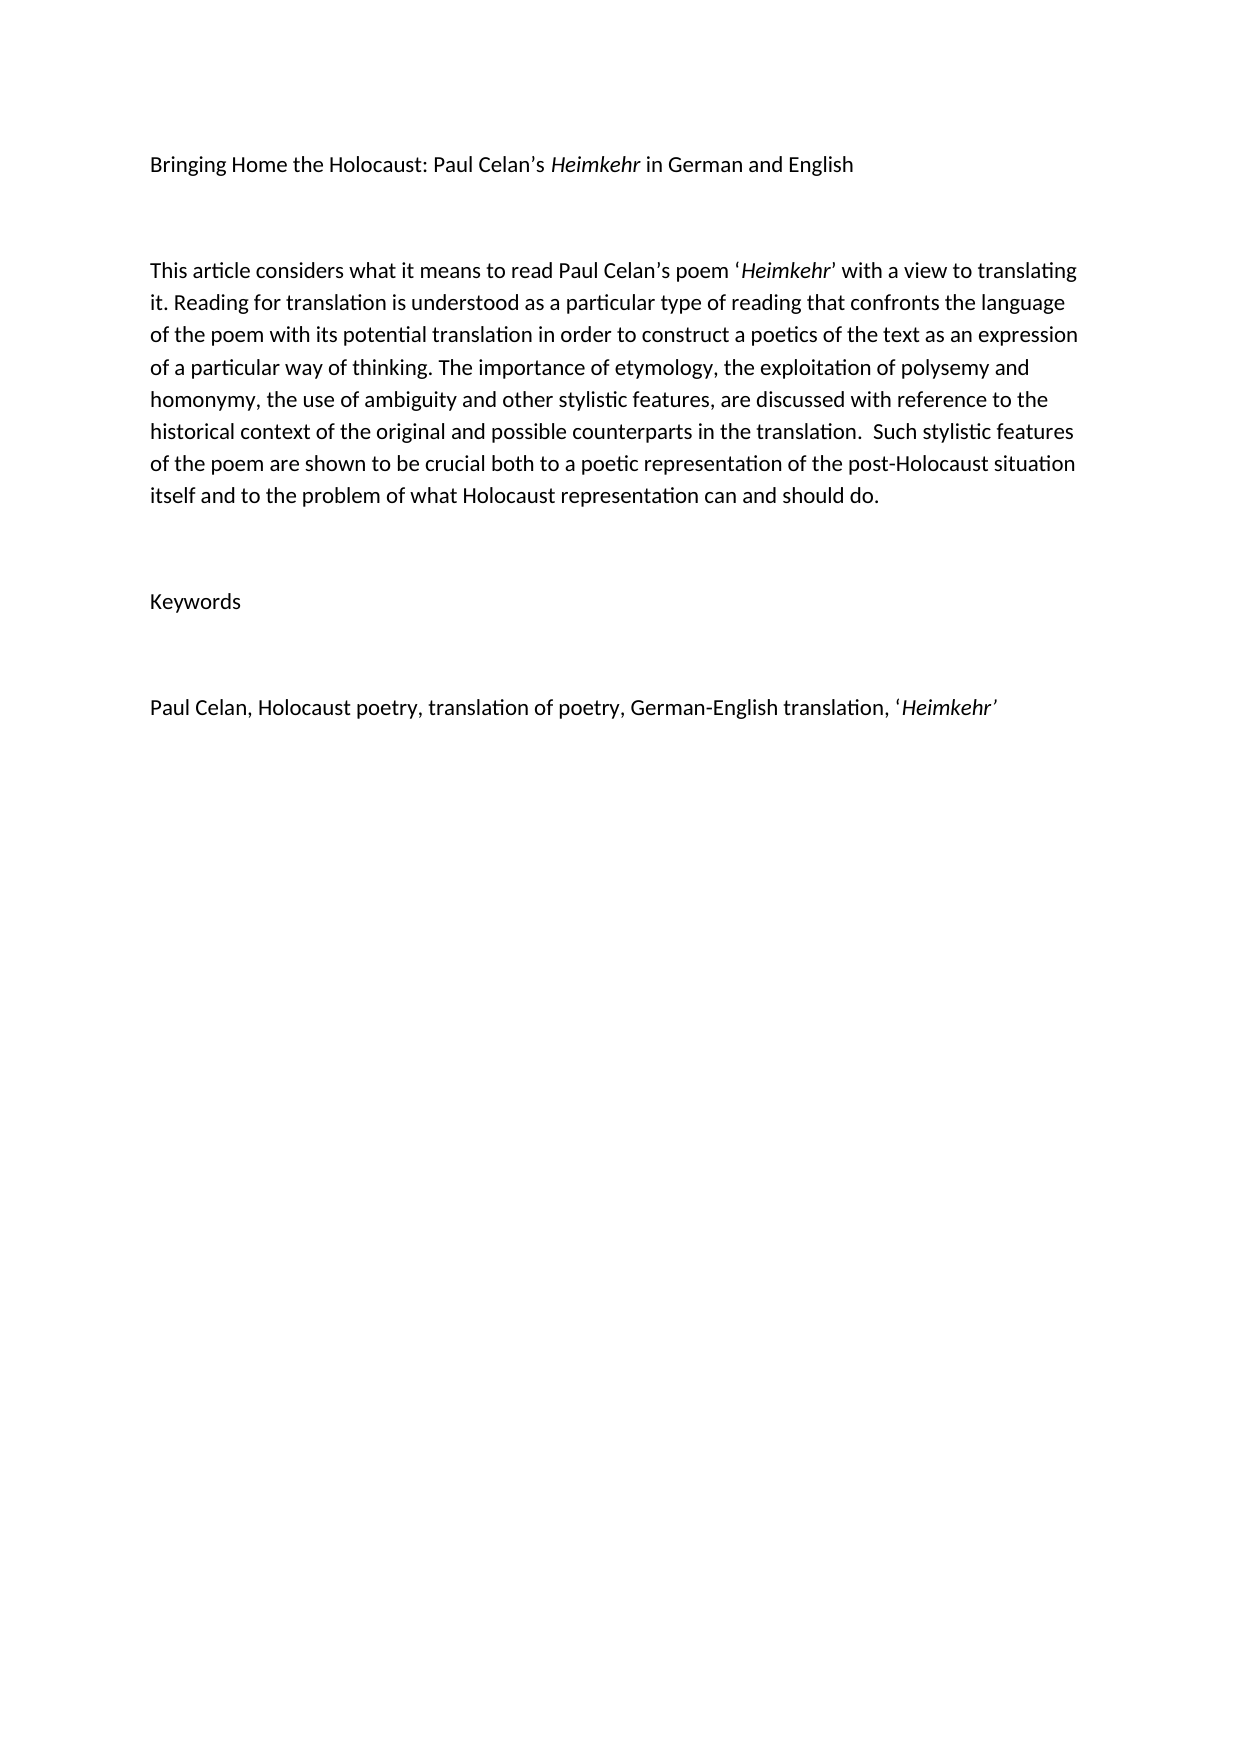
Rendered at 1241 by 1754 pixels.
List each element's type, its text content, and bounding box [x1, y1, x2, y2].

text This article considers what it means to read Paul Celan’s poem ‘Heimkehr’ with a view to translating it. Reading for translation is understood as a particular type of reading that confronts the language of the poem with its potential translation in order to construct a poetics of the text as an expression of a particular way of thinking. The importance of etymology, the exploitation of polysemy and homonymy, the use of ambiguity and other stylistic features, are discussed with reference to the historical context of the original and possible counterparts in the translation. Such stylistic features of the poem are shown to be crucial both to a poetic representation of the post-Holocaust situation itself and to the problem of what Holocaust representation can and should do. [150, 256, 1090, 509]
text Paul Celan, Holocaust poetry, translation of poetry, German-English translation, ‘Heimkehr’ [150, 693, 1090, 721]
text Bringing Home the Holocaust: Paul Celan’s Heimkehr in German and English [150, 150, 1090, 178]
text Keywords [150, 587, 1090, 615]
